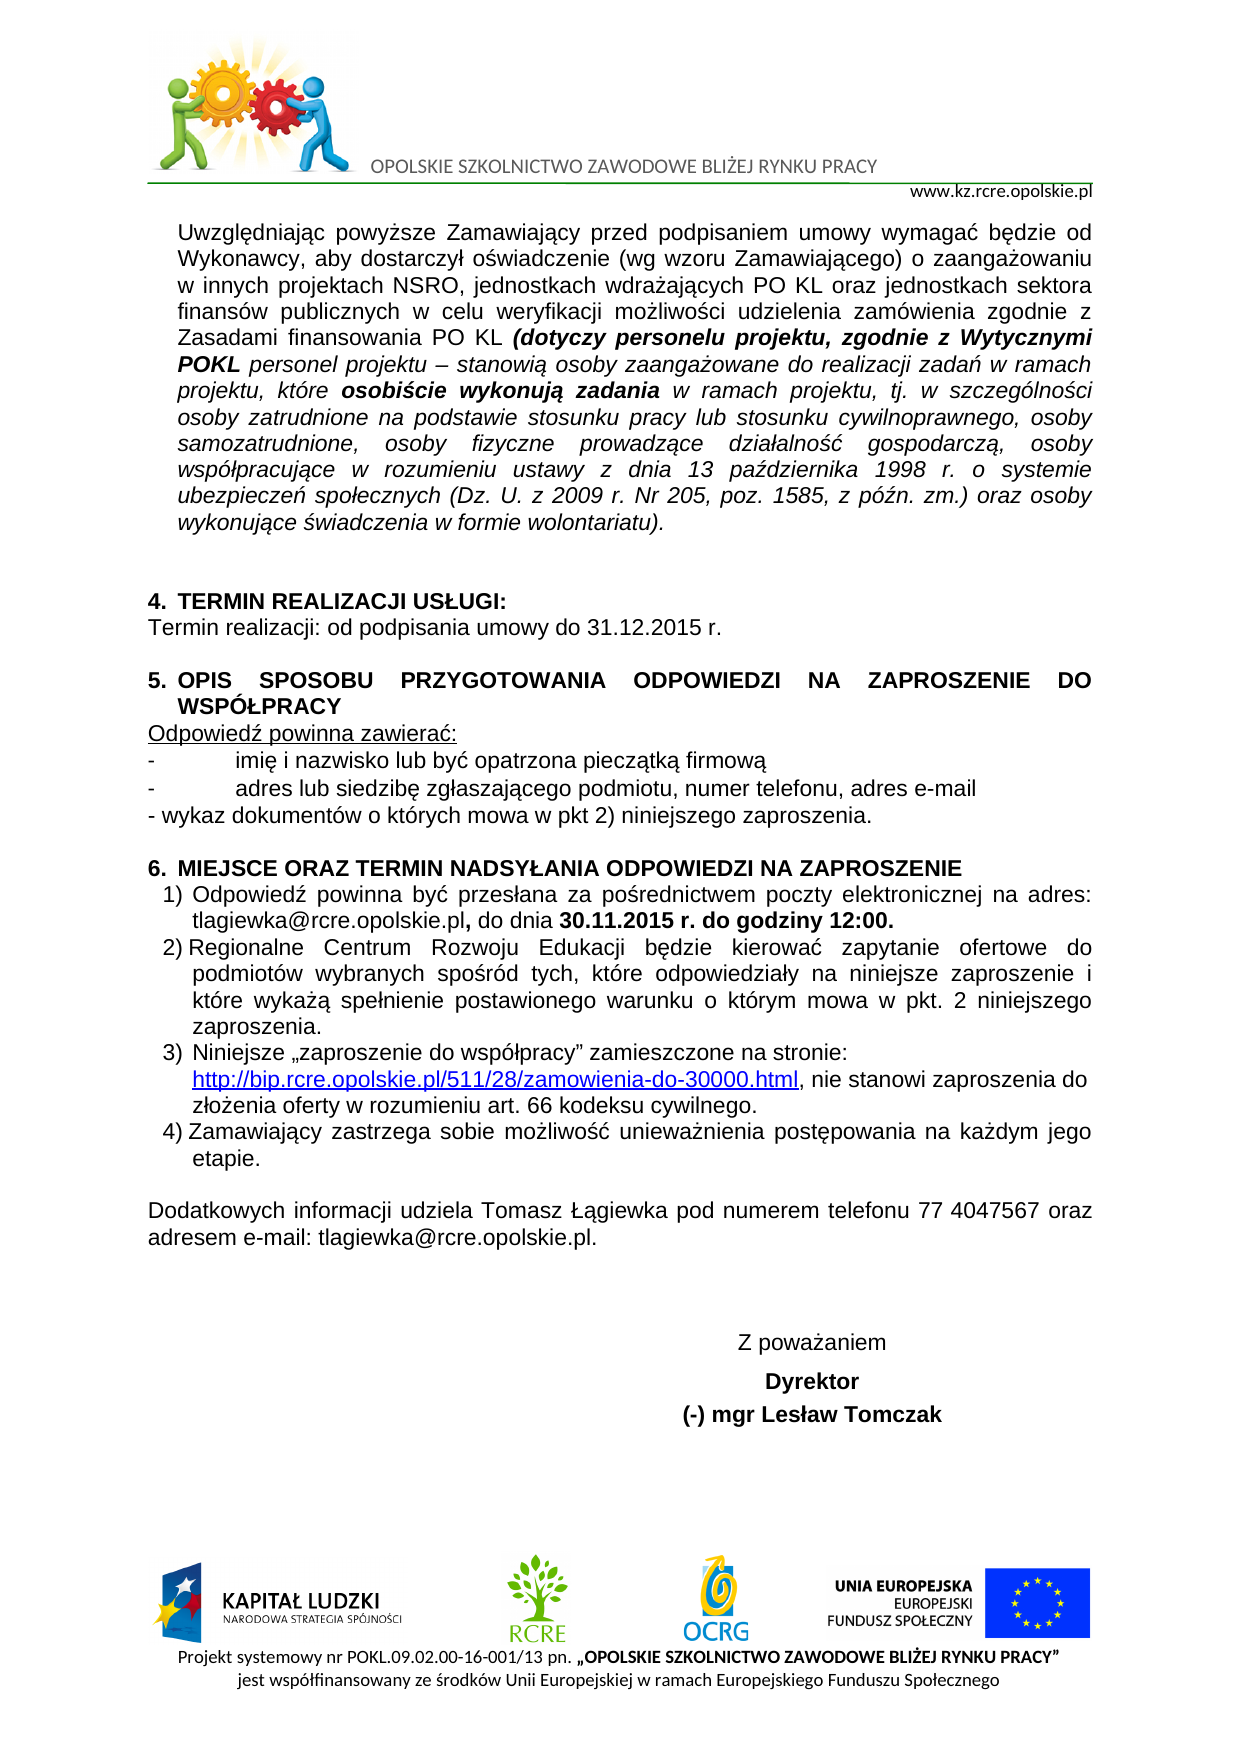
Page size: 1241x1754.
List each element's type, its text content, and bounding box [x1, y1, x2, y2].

text - wykaz dokumentów o których mowa w pkt 2) niniejszego zaproszenia. [148, 802, 1093, 828]
picture [687, 1625, 697, 1638]
text (-) mgr Lesław Tomczak [532, 1401, 1093, 1427]
list adres lub siedzibę zgłaszającego podmiotu, numer telefonu, adres e-mail [148, 774, 1093, 802]
list Regionalne Centrum Rozwoju Edukacji będzie kierować zapytanie ofertowe do podmiotów wybranych spośród tych, które odpowiedziały na niniejsze zaproszenie i które wykażą spełnienie postawionego warunku o którym mowa w pkt. 2 niniejszego zaproszenia. [162, 934, 1093, 1039]
list TERMIN REALIZACJI USŁUGI: [148, 588, 1093, 614]
picture [723, 1633, 729, 1641]
text Dodatkowych informacji udziela Tomasz Łągiewka pod numerem telefonu 77 4047567 oraz adresem e-mail: tlagiewka@rcre.opolskie.pl. [148, 1197, 1093, 1250]
list OPIS SPOSOBU PRZYGOTOWANIA ODPOWIEDZI NA ZAPROSZENIE DO WSPÓŁPRACY [148, 667, 1093, 720]
list Odpowiedź powinna być przesłana za pośrednictwem poczty elektronicznej na adres: tlagiewka@rcre.opolskie.pl, do dnia 30.11.2015 r. do godziny 12:00. [162, 881, 1093, 934]
text Z poważaniem [532, 1329, 1093, 1356]
text Odpowiedź powinna zawierać: [148, 720, 1093, 746]
list imię i nazwisko lub być opatrzona pieczątką firmową [148, 746, 1093, 774]
picture [501, 1551, 572, 1645]
picture [737, 1625, 749, 1638]
text Uwzględniając powyższe Zamawiający przed podpisaniem umowy wymagać będzie od Wykonawcy, aby dostarczył oświadczenie (wg wzoru Zamawiającego) o zaangażowaniu w innych projektach NSRO, jednostkach wdrażających PO KL oraz jednostkach sektora finansów publicznych w celu weryfikacji możliwości udzielenia zamówienia zgodnie z Zasadami finansowania PO KL (dotyczy personelu projektu, zgodnie z Wytycznymi POKL personel projektu – stanowią osoby zaangażowane do realizacji zadań w ramach projektu, które osobiście wykonują zadania w ramach projektu, tj. w szczególności osoby zatrudnione na podstawie stosunku pracy lub stosunku cywilnoprawnego, osoby samozatrudnione, osoby fizyczne prowadzące działalność gospodarczą, osoby współpracujące w rozumieniu ustawy z dnia 13 października 1998 r. o systemie ubezpieczeń społecznych (Dz. U. z 2009 r. Nr 205, poz. 1585, z późn. zm.) oraz osoby wykonujące świadczenia w formie wolontariatu). [177, 219, 1093, 535]
picture [683, 1555, 749, 1641]
list Zamawiający zastrzega sobie możliwość unieważnienia postępowania na każdym jego etapie. [162, 1118, 1093, 1171]
list MIEJSCE ORAZ TERMIN NADSYŁANIA ODPOWIEDZI NA ZAPROSZENIE [148, 855, 1093, 881]
list Niniejsze „zaproszenie do współpracy” zamieszczone na stronie: http://bip.rcre.opolskie.pl/511/28/zamowienia-do-30000.html, nie stanowi zaproszenia do złożenia oferty w rozumieniu art. 66 kodeksu cywilnego. [162, 1039, 1093, 1118]
picture [147, 1557, 408, 1645]
picture [825, 1565, 1093, 1641]
picture [147, 29, 361, 174]
text Dyrektor [532, 1368, 1093, 1394]
text Termin realizacji: od podpisania umowy do 31.12.2015 r. [148, 614, 1093, 641]
